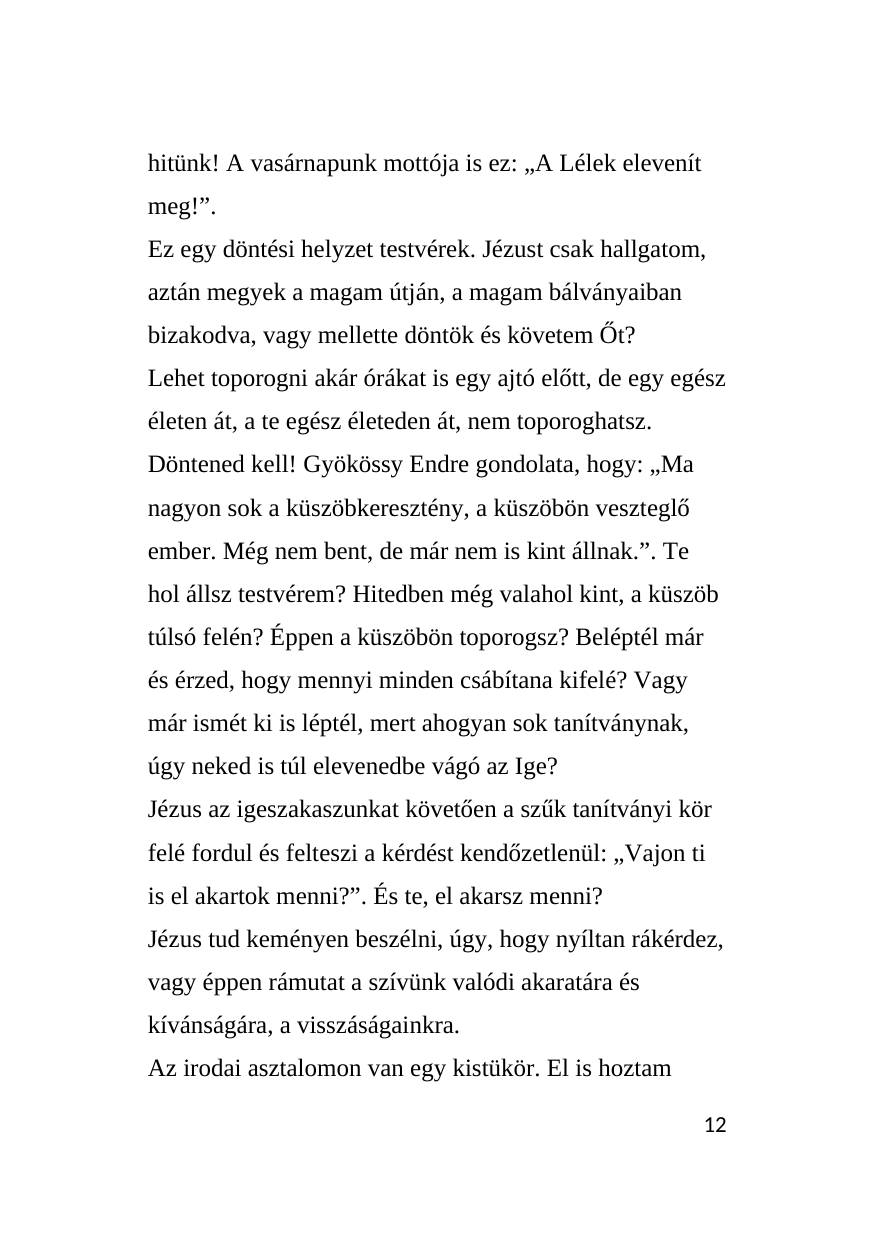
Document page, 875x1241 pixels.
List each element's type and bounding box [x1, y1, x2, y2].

text [148, 148, 726, 1082]
